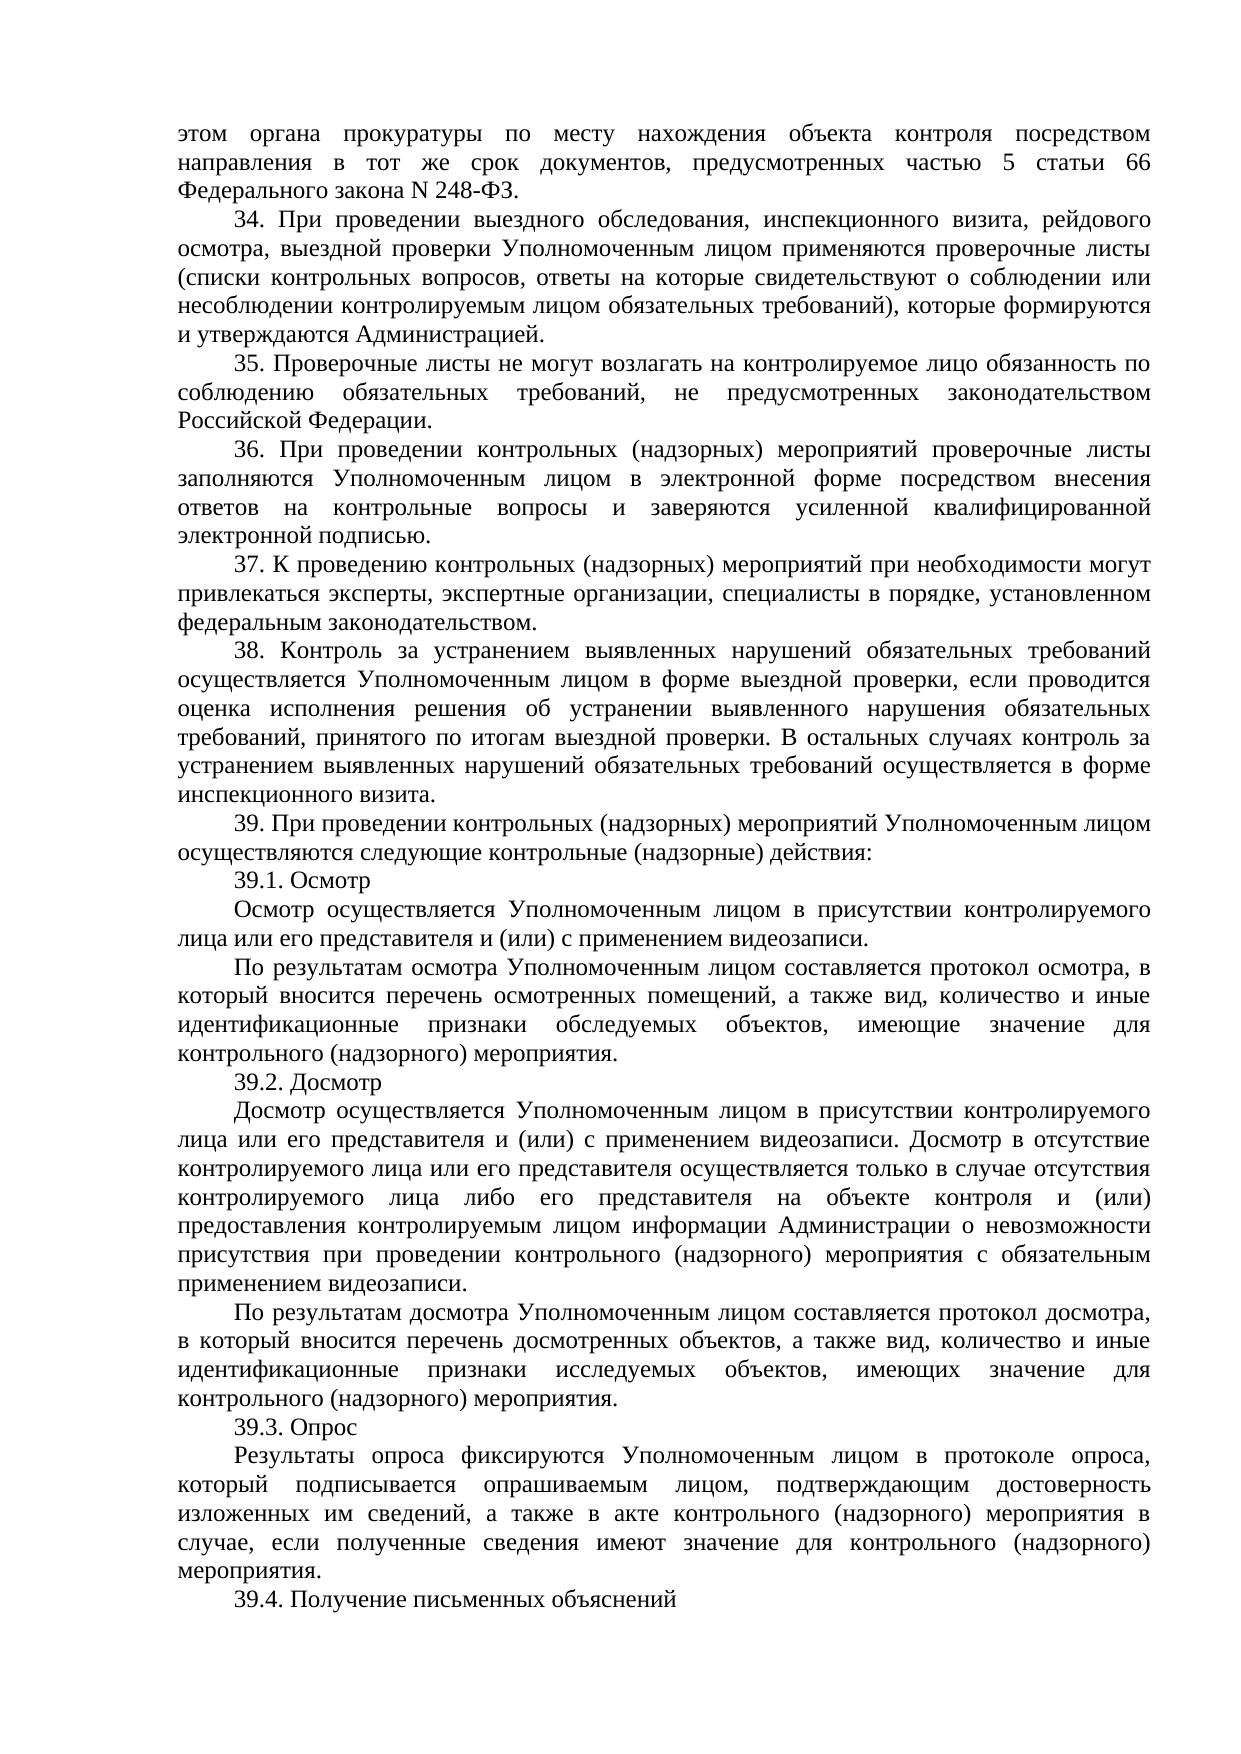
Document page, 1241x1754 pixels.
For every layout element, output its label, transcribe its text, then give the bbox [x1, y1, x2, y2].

text Досмотр осуществляется Уполномоченным лицом в присутствии контролируемого лица или его представителя и (или) с применением видеозаписи. Досмотр в отсутствие контролируемого лица или его представителя осуществляется только в случае отсутствия контролируемого лица либо его представителя на объекте контроля и (или) предоставления контролируемым лицом информации Администрации о невозможности присутствия при проведении контрольного (надзорного) мероприятия с обязательным применением видеозаписи. [177, 1096, 1152, 1297]
text 39.3. Опрос [177, 1412, 1152, 1441]
text По результатам досмотра Уполномоченным лицом составляется протокол досмотра, в который вносится перечень досмотренных объектов, а также вид, количество и иные идентификационные признаки исследуемых объектов, имеющих значение для контрольного (надзорного) мероприятия. [177, 1297, 1152, 1412]
text Осмотр осуществляется Уполномоченным лицом в присутствии контролируемого лица или его представителя и (или) с применением видеозаписи. [177, 894, 1152, 952]
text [177, 118, 1152, 204]
text 39.1. Осмотр [177, 866, 1152, 894]
text Результаты опроса фиксируются Уполномоченным лицом в протоколе опроса, который подписывается опрашиваемым лицом, подтверждающим достоверность изложенных им сведений, а также в акте контрольного (надзорного) мероприятия в случае, если полученные сведения имеют значение для контрольного (надзорного) мероприятия. [177, 1441, 1152, 1584]
text 38. Контроль за устранением выявленных нарушений обязательных требований осуществляется Уполномоченным лицом в форме выездной проверки, если проводится оценка исполнения решения об устранении выявленного нарушения обязательных требований, принятого по итогам выездной проверки. В остальных случаях контроль за устранением выявленных нарушений обязательных требований осуществляется в форме инспекционного визита. [177, 636, 1152, 808]
text 39. При проведении контрольных (надзорных) мероприятий Уполномоченным лицом осуществляются следующие контрольные (надзорные) действия: [177, 808, 1152, 866]
text 35. Проверочные листы не могут возлагать на контролируемое лицо обязанность по соблюдению обязательных требований, не предусмотренных законодательством Российской Федерации. [177, 348, 1152, 434]
text 37. К проведению контрольных (надзорных) мероприятий при необходимости могут привлекаться эксперты, экспертные организации, специалисты в порядке, установленном федеральным законодательством. [177, 549, 1152, 636]
text 36. При проведении контрольных (надзорных) мероприятий проверочные листы заполняются Уполномоченным лицом в электронной форме посредством внесения ответов на контрольные вопросы и заверяются усиленной квалифицированной электронной подписью. [177, 434, 1152, 549]
text 39.4. Получение письменных объяснений [177, 1584, 1152, 1613]
text По результатам осмотра Уполномоченным лицом составляется протокол осмотра, в который вносится перечень осмотренных помещений, а также вид, количество и иные идентификационные признаки обследуемых объектов, имеющие значение для контрольного (надзорного) мероприятия. [177, 952, 1152, 1067]
text 39.2. Досмотр [177, 1067, 1152, 1096]
text 34. При проведении выездного обследования, инспекционного визита, рейдового осмотра, выездной проверки Уполномоченным лицом применяются проверочные листы (списки контрольных вопросов, ответы на которые свидетельствуют о соблюдении или несоблюдении контролируемым лицом обязательных требований), которые формируются и утверждаются Администрацией. [177, 204, 1152, 348]
